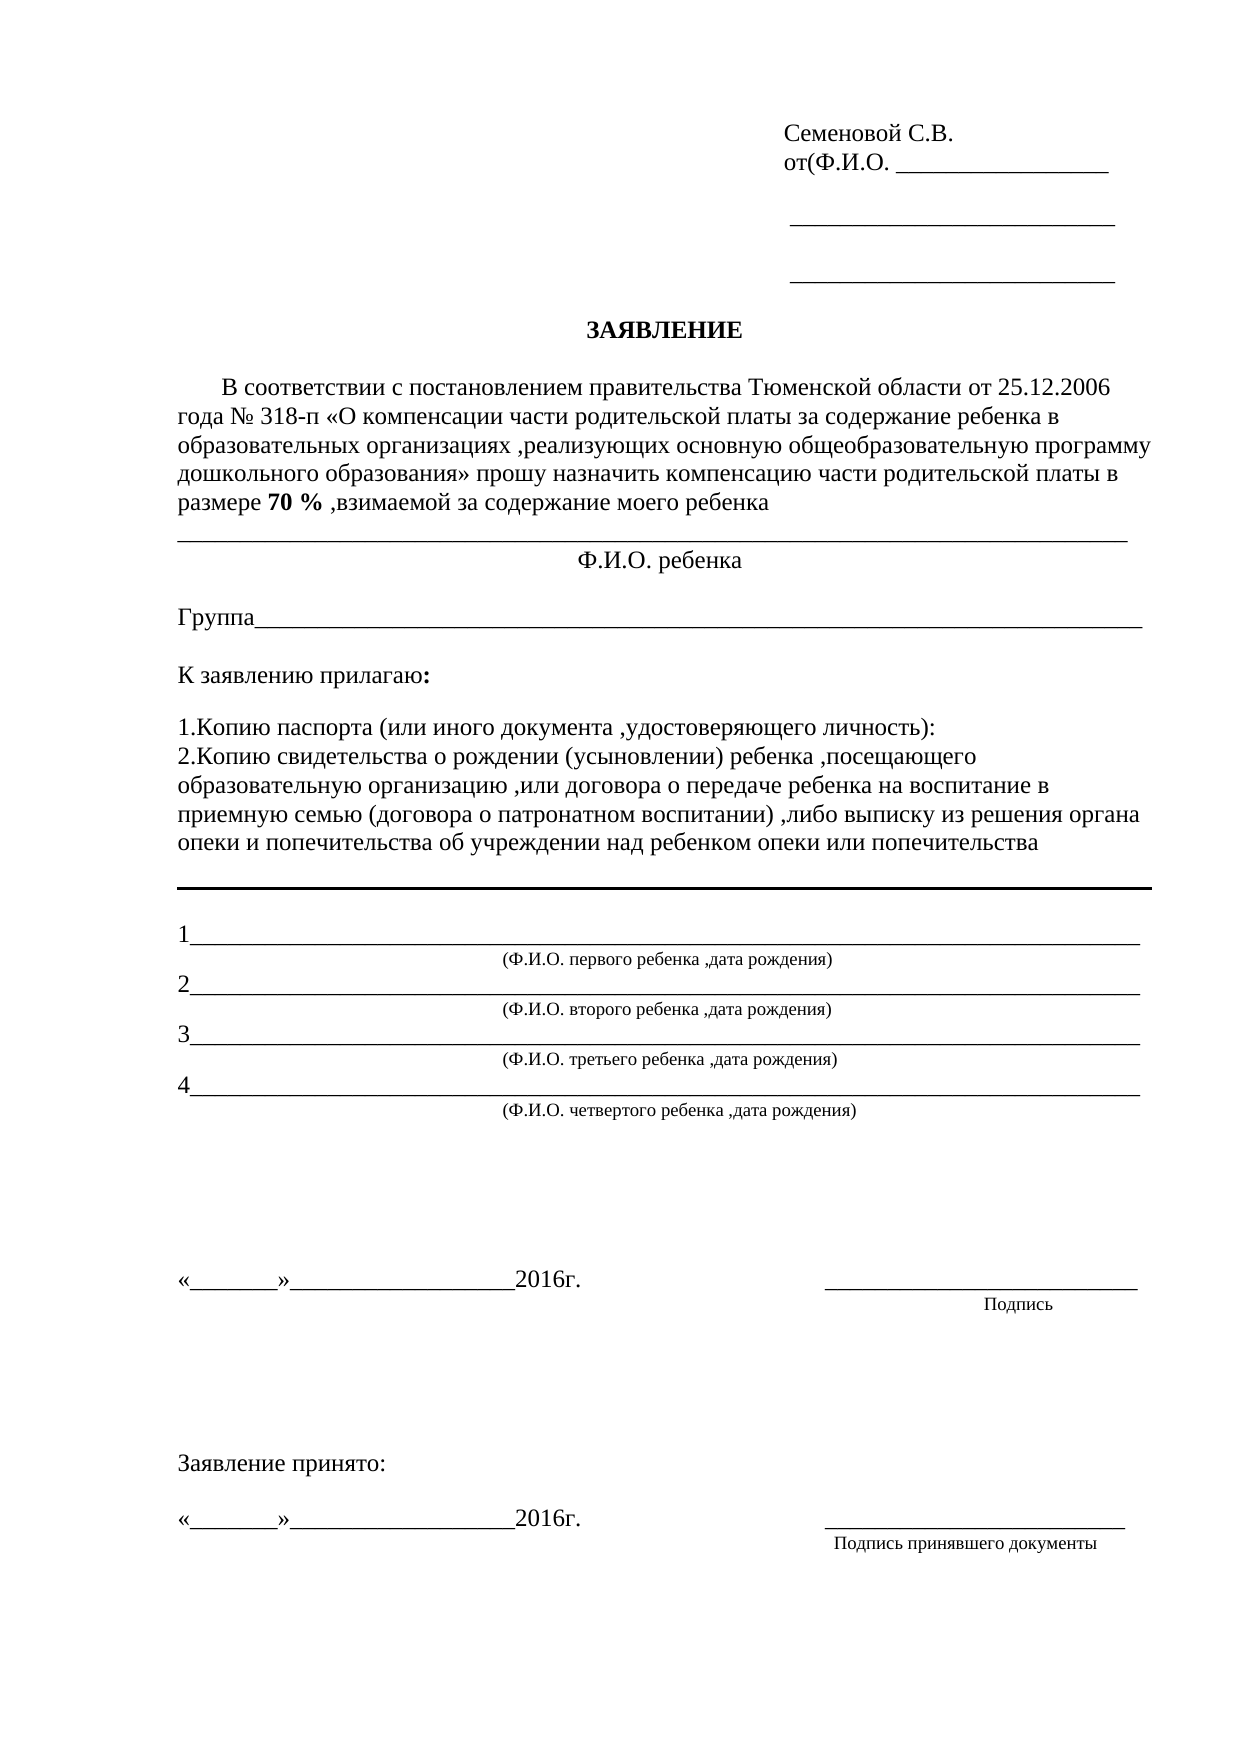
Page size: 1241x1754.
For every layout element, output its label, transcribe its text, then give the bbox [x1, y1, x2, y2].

text 4____________________________________________________________________________ [177, 1070, 1152, 1099]
text (Ф.И.О. второго ребенка ,дата рождения) [177, 998, 1152, 1019]
text (Ф.И.О. четвертого ребенка ,дата рождения) [177, 1099, 1152, 1120]
text Подпись [177, 1293, 1152, 1314]
text «_______»__________________2016г. _________________________ [177, 1264, 1152, 1293]
text 1____________________________________________________________________________ [177, 919, 1152, 948]
text __________________________ [177, 200, 1152, 228]
text Заявление принято: [177, 1448, 1152, 1477]
text 2.Копию свидетельства о рождении (усыновлении) ребенка ,посещающего образовательную организацию ,или договора о передаче ребенка на воспитание в приемную семью (договора о патронатном воспитании) ,либо выписку из решения органа опеки и попечительства об учреждении над ребенком опеки или попечительства [177, 741, 1152, 856]
text К заявлению прилагаю: [177, 660, 1152, 688]
text ЗАЯВЛЕНИЕ [177, 315, 1152, 343]
text Подпись принявшего документы [177, 1532, 1152, 1554]
text Семеновой С.В. [177, 118, 1152, 147]
text __________________________ [177, 257, 1152, 286]
text Ф.И.О. ребенка [177, 545, 1152, 573]
text 3____________________________________________________________________________ [177, 1019, 1152, 1048]
text от(Ф.И.О. _________________ [177, 147, 1152, 176]
text (Ф.И.О. третьего ребенка ,дата рождения) [177, 1048, 1152, 1070]
text В соответствии с постановлением правительства Тюменской области от 25.12.2006 года № 318-п «О компенсации части родительской платы за содержание ребенка в образовательных организациях ,реализующих основную общеобразовательную программу дошкольного образования» прошу назначить компенсацию части родительской платы в размере 70 % ,взимаемой за содержание моего ребенка ____________________________________________________________________________ [177, 372, 1152, 545]
text 1.Копию паспорта (или иного документа ,удостоверяющего личность): [177, 712, 1152, 741]
text «_______»__________________2016г. ________________________ [177, 1503, 1152, 1532]
text 2____________________________________________________________________________ [177, 969, 1152, 998]
text Группа_______________________________________________________________________ [177, 602, 1152, 631]
text (Ф.И.О. первого ребенка ,дата рождения) [177, 948, 1152, 969]
